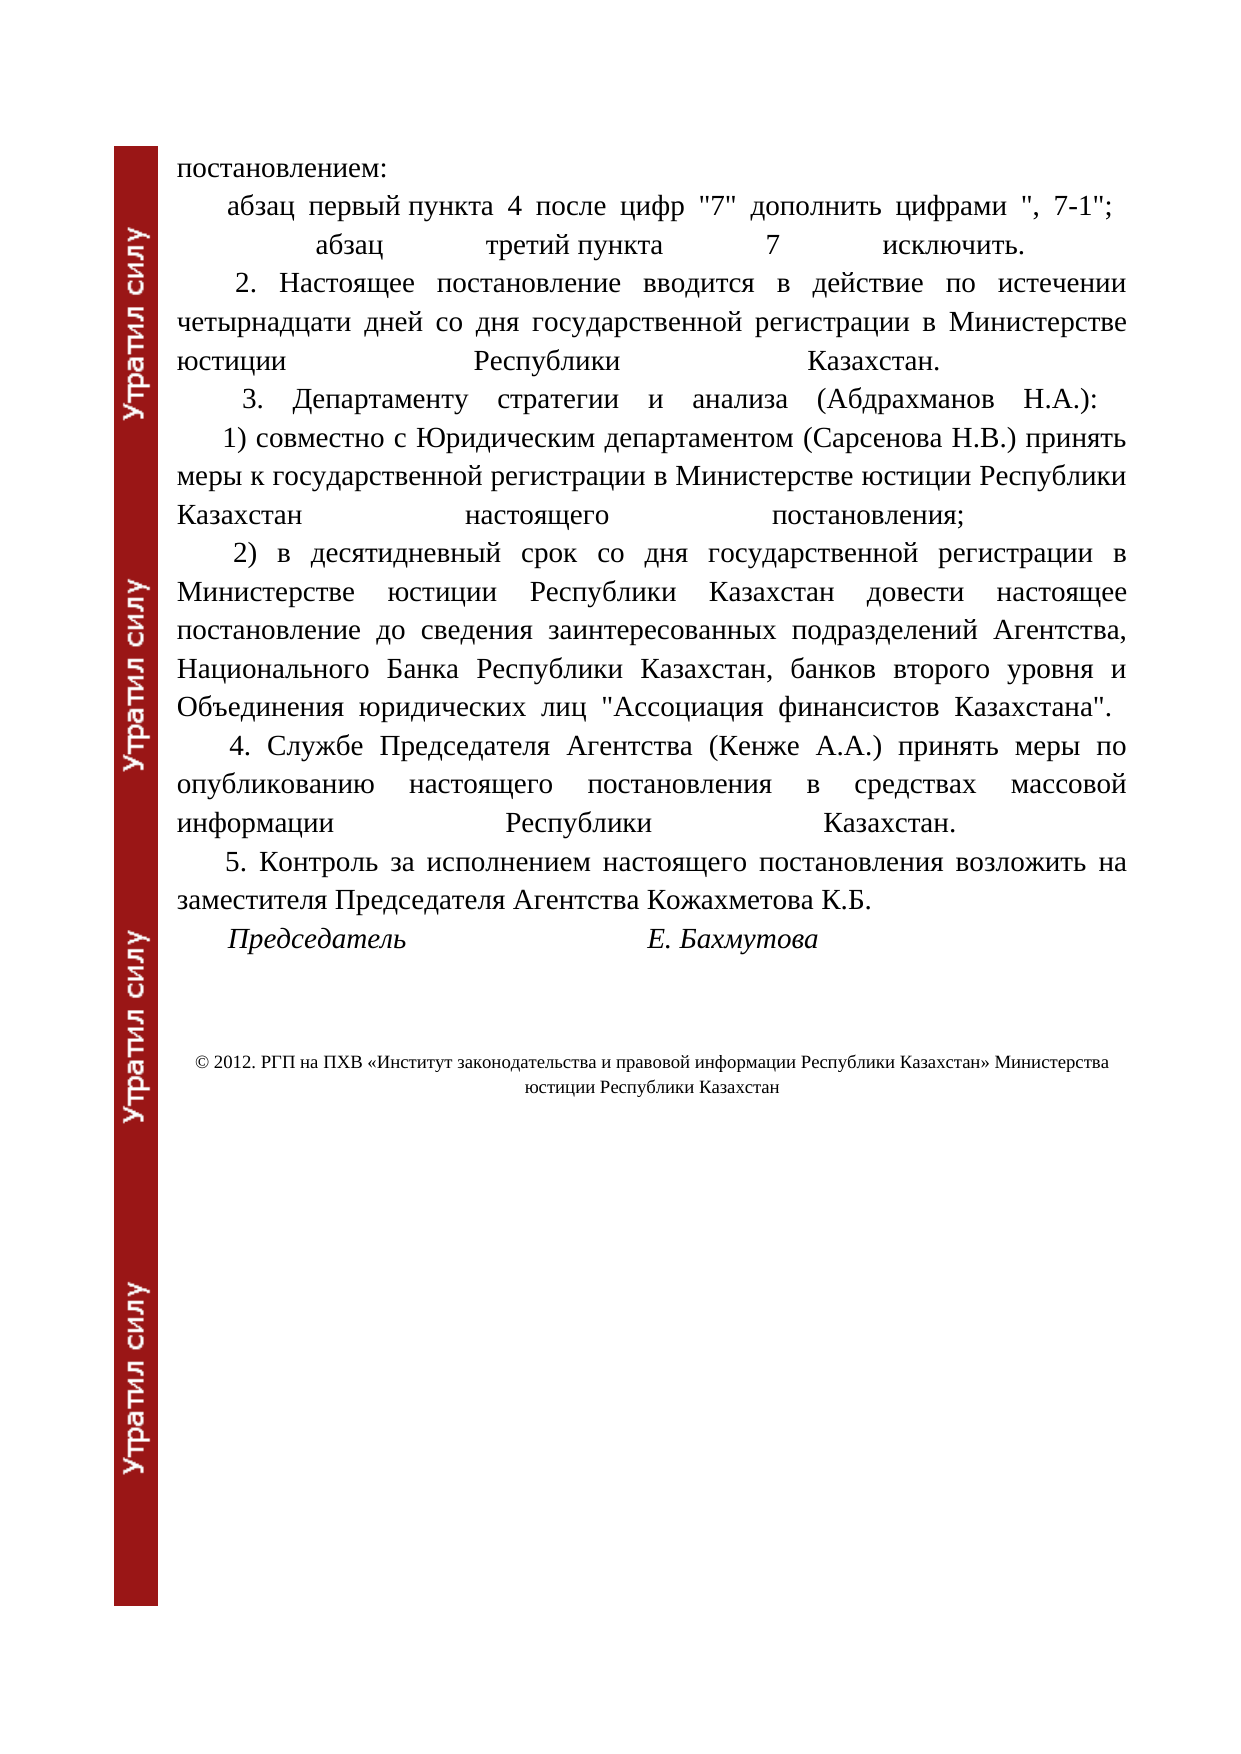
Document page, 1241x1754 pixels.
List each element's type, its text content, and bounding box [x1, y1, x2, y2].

picture [114, 916, 158, 921]
picture [114, 1097, 158, 1606]
picture [114, 954, 158, 1051]
text Председатель E. Бахмутова [112, 921, 1128, 954]
picture [114, 146, 158, 150]
text © 2012. РГП на ПХВ «Институт законодательства и правовой информации Республики Казахстан» Министерства юстиции Республики Казахстан [112, 1051, 1128, 1097]
